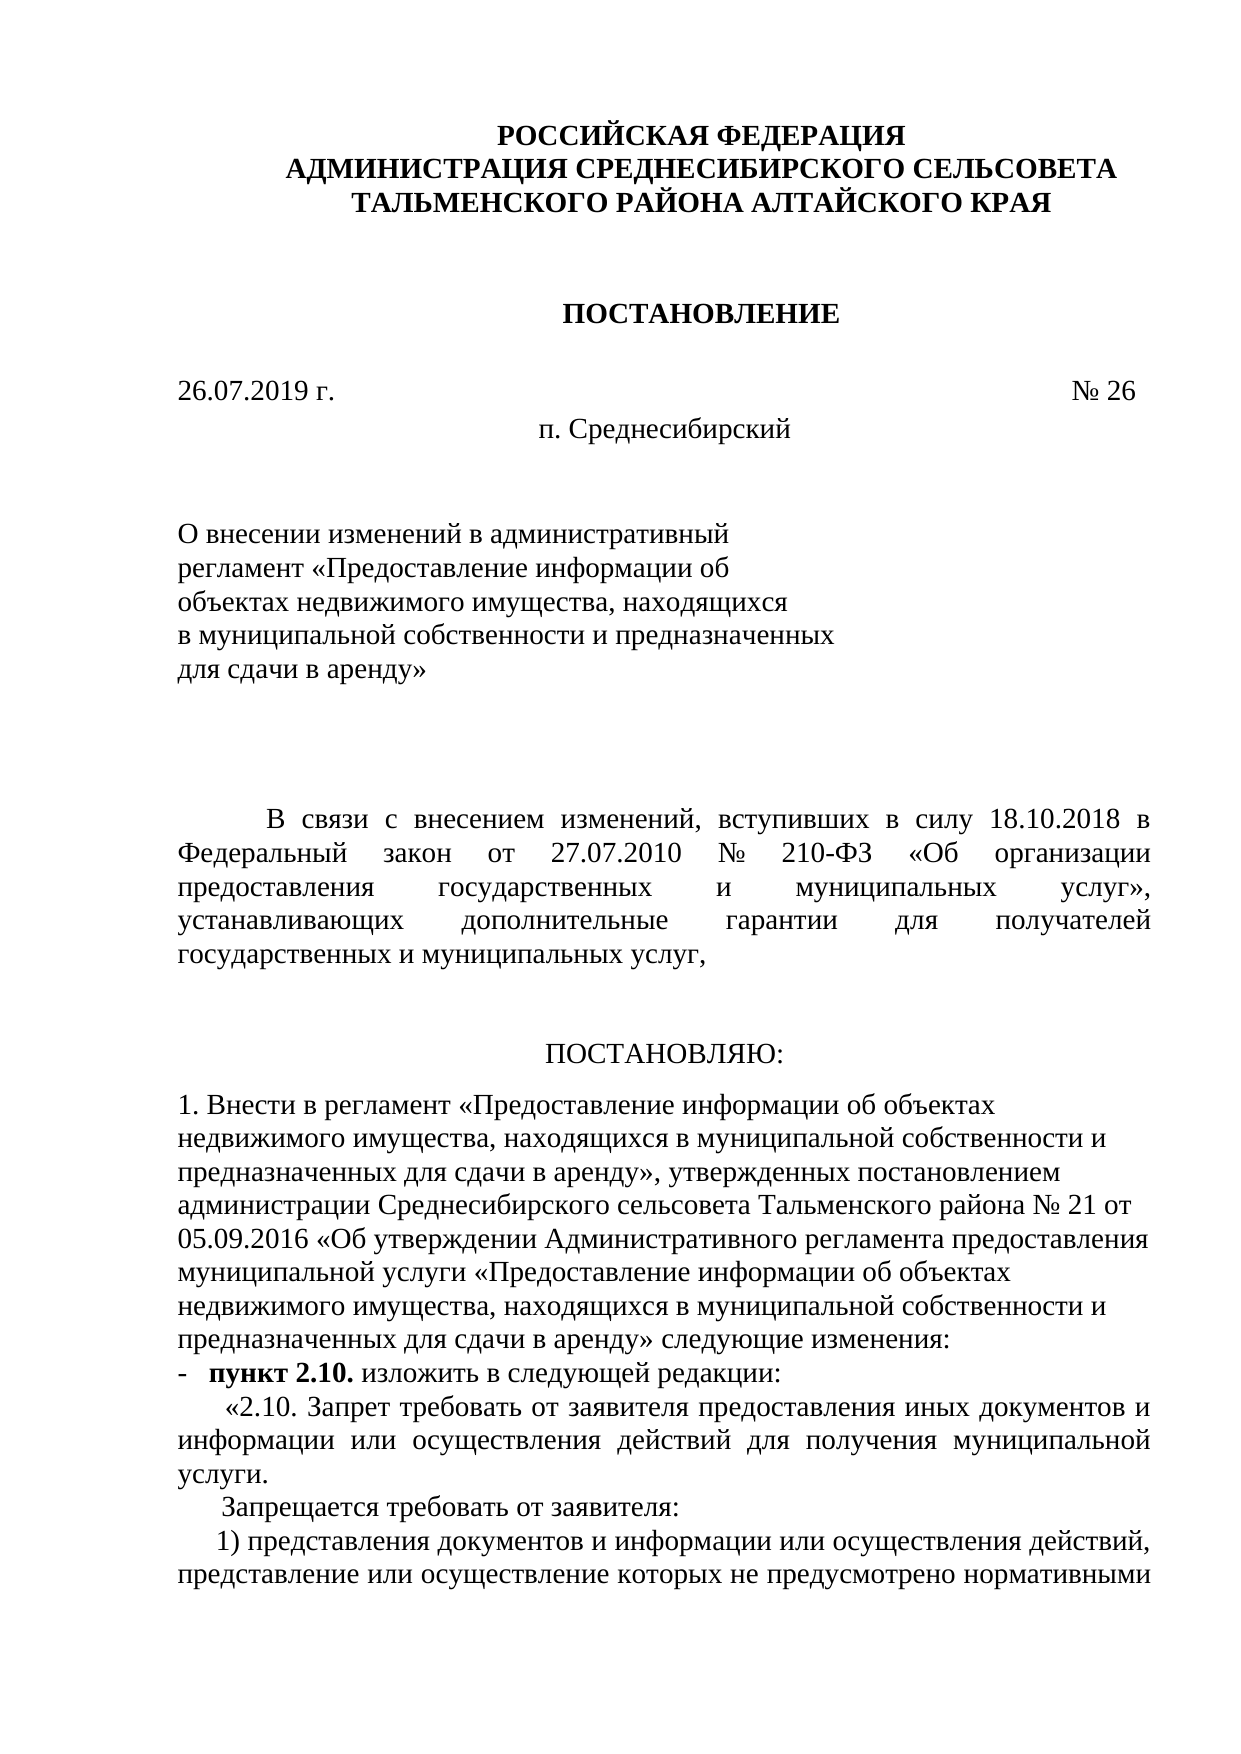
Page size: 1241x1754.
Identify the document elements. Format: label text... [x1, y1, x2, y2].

text ПОСТАНОВЛЕНИЕ [177, 296, 1152, 329]
text Запрещается требовать от заявителя: [177, 1489, 1152, 1523]
text объектах недвижимого имущества, находящихся [177, 584, 1152, 617]
text В связи с внесением изменений, вступивших в силу 18.10.2018 в Федеральный закон от 27.07.2010 № 210-ФЗ «Об организации предоставления государственных и муниципальных услуг», устанавливающих дополнительные гарантии для получателей государственных и муниципальных услуг, [177, 802, 1152, 969]
text АДМИНИСТРАЦИЯ СРЕДНЕСИБИРСКОГО СЕЛЬСОВЕТА [177, 152, 1152, 185]
text 1. Внести в регламент «Предоставление информации об объектах недвижимого имущества, находящихся в муниципальной собственности и предназначенных для сдачи в аренду», утвержденных постановлением администрации Среднесибирского сельсовета Тальменского района № 21 от 05.09.2016 «Об утверждении Административного регламента предоставления муниципальной услуги «Предоставление информации об объектах недвижимого имущества, находящихся в муниципальной собственности и предназначенных для сдачи в аренду» следующие изменения: [177, 1087, 1152, 1355]
text п. Среднесибирский [177, 411, 1152, 445]
text - пункт 2.10. изложить в следующей редакции: [177, 1355, 1152, 1389]
text ПОСТАНОВЛЯЮ: [177, 1036, 1152, 1070]
text ТАЛЬМЕНСКОГО РАЙОНА АЛТАЙСКОГО КРАЯ [177, 185, 1152, 219]
text РОССИЙСКАЯ ФЕДЕРАЦИЯ [177, 118, 1152, 152]
text О внесении изменений в административный [177, 517, 1152, 550]
text «2.10. Запрет требовать от заявителя предоставления иных документов и информации или осуществления действий для получения муниципальной услуги. [177, 1389, 1152, 1489]
text регламент «Предоставление информации об [177, 550, 1152, 584]
text для сдачи в аренду» [177, 651, 1152, 684]
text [177, 1523, 1152, 1590]
text в муниципальной собственности и предназначенных [177, 617, 1152, 651]
text 26.07.2019 г. № 26 [177, 373, 1152, 406]
